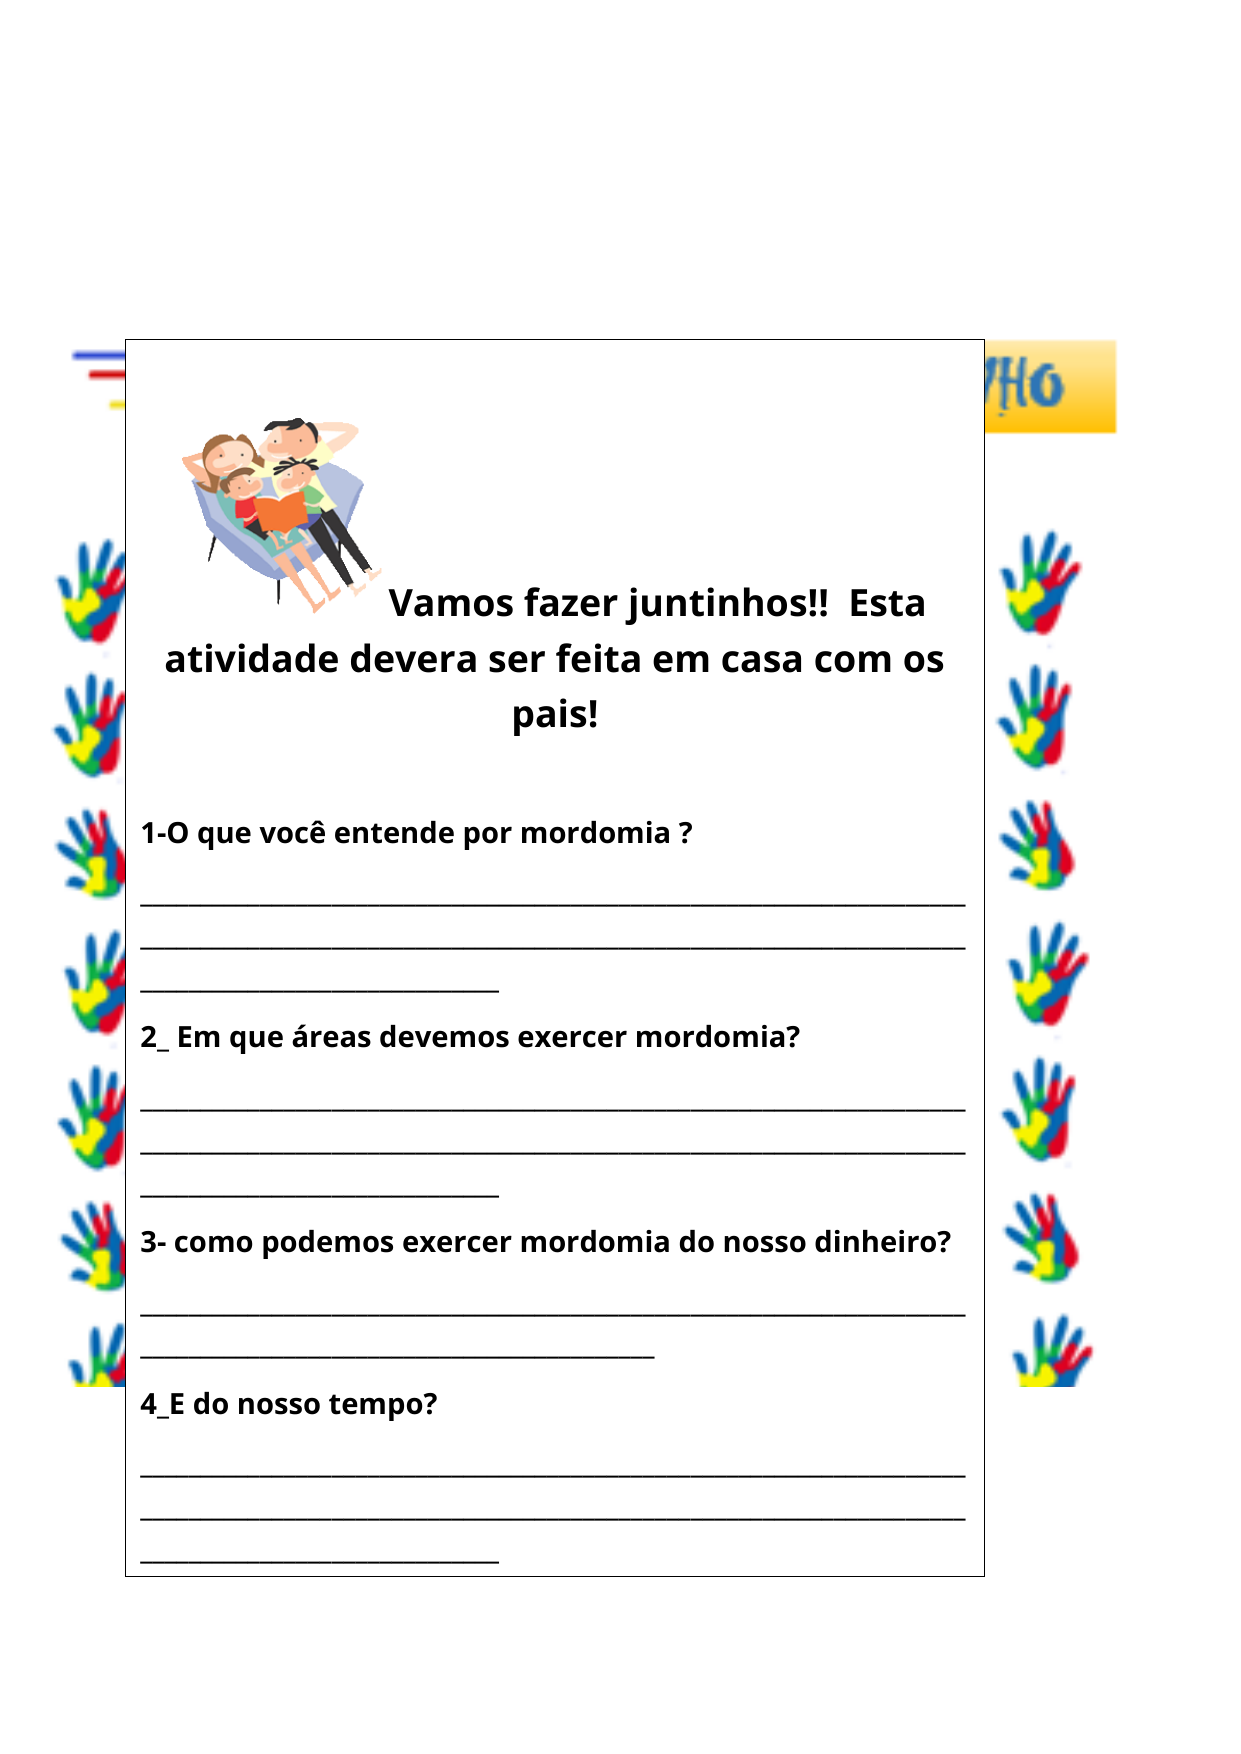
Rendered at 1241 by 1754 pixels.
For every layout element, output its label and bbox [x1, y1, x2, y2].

picture [182, 418, 389, 617]
picture [15, 316, 1162, 1387]
